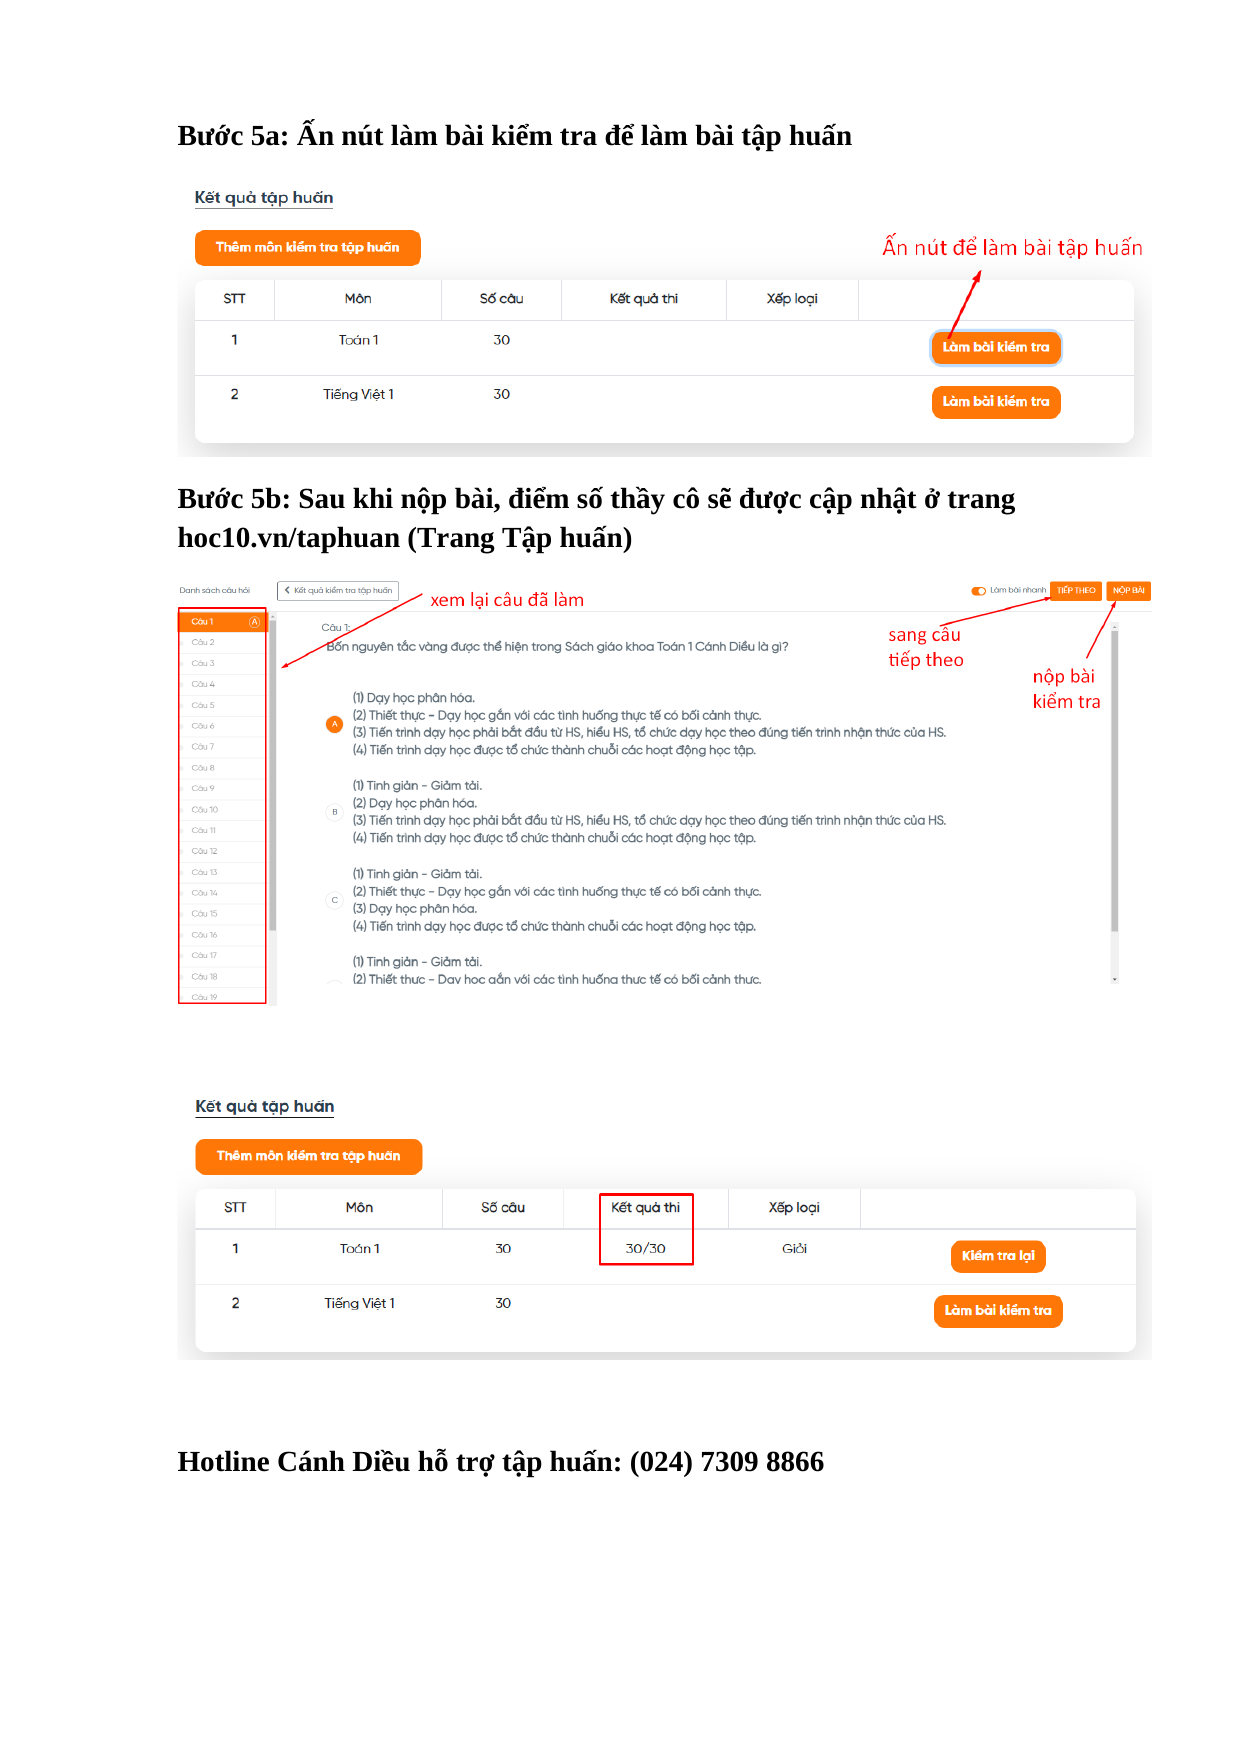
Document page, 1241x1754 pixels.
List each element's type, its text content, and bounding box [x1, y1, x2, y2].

picture [177, 177, 1153, 457]
picture [177, 579, 1153, 1006]
text Bước 5a: Ấn nút làm bài kiểm tra để làm bài tập huấn [177, 118, 1122, 152]
picture [177, 1089, 1153, 1360]
text Bước 5b: Sau khi nộp bài, điểm số thầy cô sẽ được cập nhật ở trang hoc10.vn/taphuan (Trang Tập huấn) [177, 481, 1122, 553]
text Hotline Cánh Diều hỗ trợ tập huấn: (024) 7309 8866 [177, 1444, 1122, 1477]
